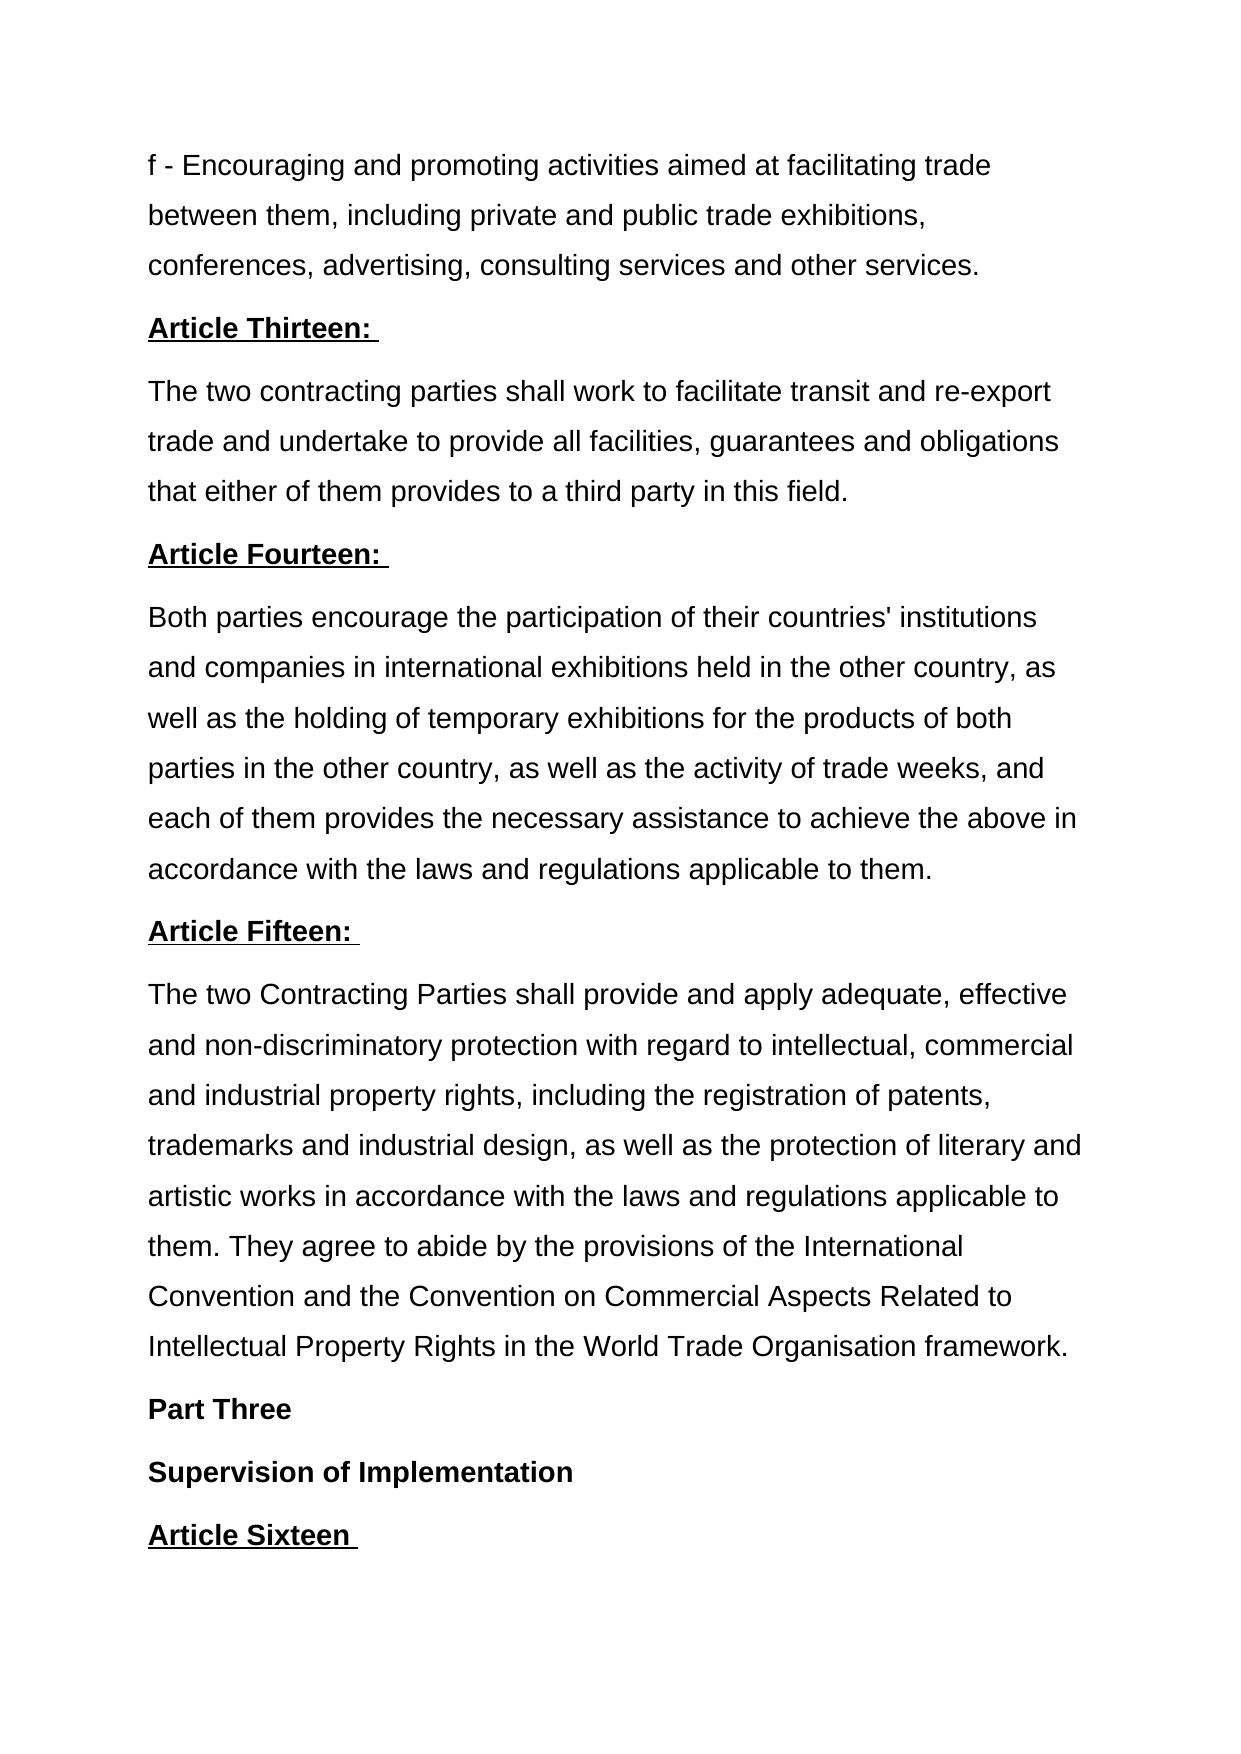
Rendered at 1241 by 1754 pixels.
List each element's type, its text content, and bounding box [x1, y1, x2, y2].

text The two contracting parties shall work to facilitate transit and re-export trade and undertake to provide all facilities, guarantees and obligations that either of them provides to a third party in this field. [148, 374, 1093, 508]
text f - Encouraging and promoting activities aimed at facilitating trade between them, including private and public trade exhibitions, conferences, advertising, consulting services and other services. [148, 148, 1093, 282]
text Supervision of Implementation [148, 1455, 1093, 1489]
text Article Sixteen [148, 1518, 1093, 1551]
text Article Fifteen: [148, 914, 1093, 948]
text Part Three [148, 1392, 1093, 1426]
text Both parties encourage the participation of their countries' institutions and companies in international exhibitions held in the other country, as well as the holding of temporary exhibitions for the products of both parties in the other country, as well as the activity of trade weeks, and each of them provides the necessary assistance to achieve the above in accordance with the laws and regulations applicable to them. [148, 600, 1093, 885]
text Article Thirteen: [148, 311, 1093, 344]
text Article Fourteen: [148, 537, 1093, 571]
text The two Contracting Parties shall provide and apply adequate, effective and non-discriminatory protection with regard to intellectual, commercial and industrial property rights, including the registration of patents, trademarks and industrial design, as well as the protection of literary and artistic works in accordance with the laws and regulations applicable to them. They agree to abide by the provisions of the International Convention and the Convention on Commercial Aspects Related to Intellectual Property Rights in the World Trade Organisation framework. [148, 977, 1093, 1363]
